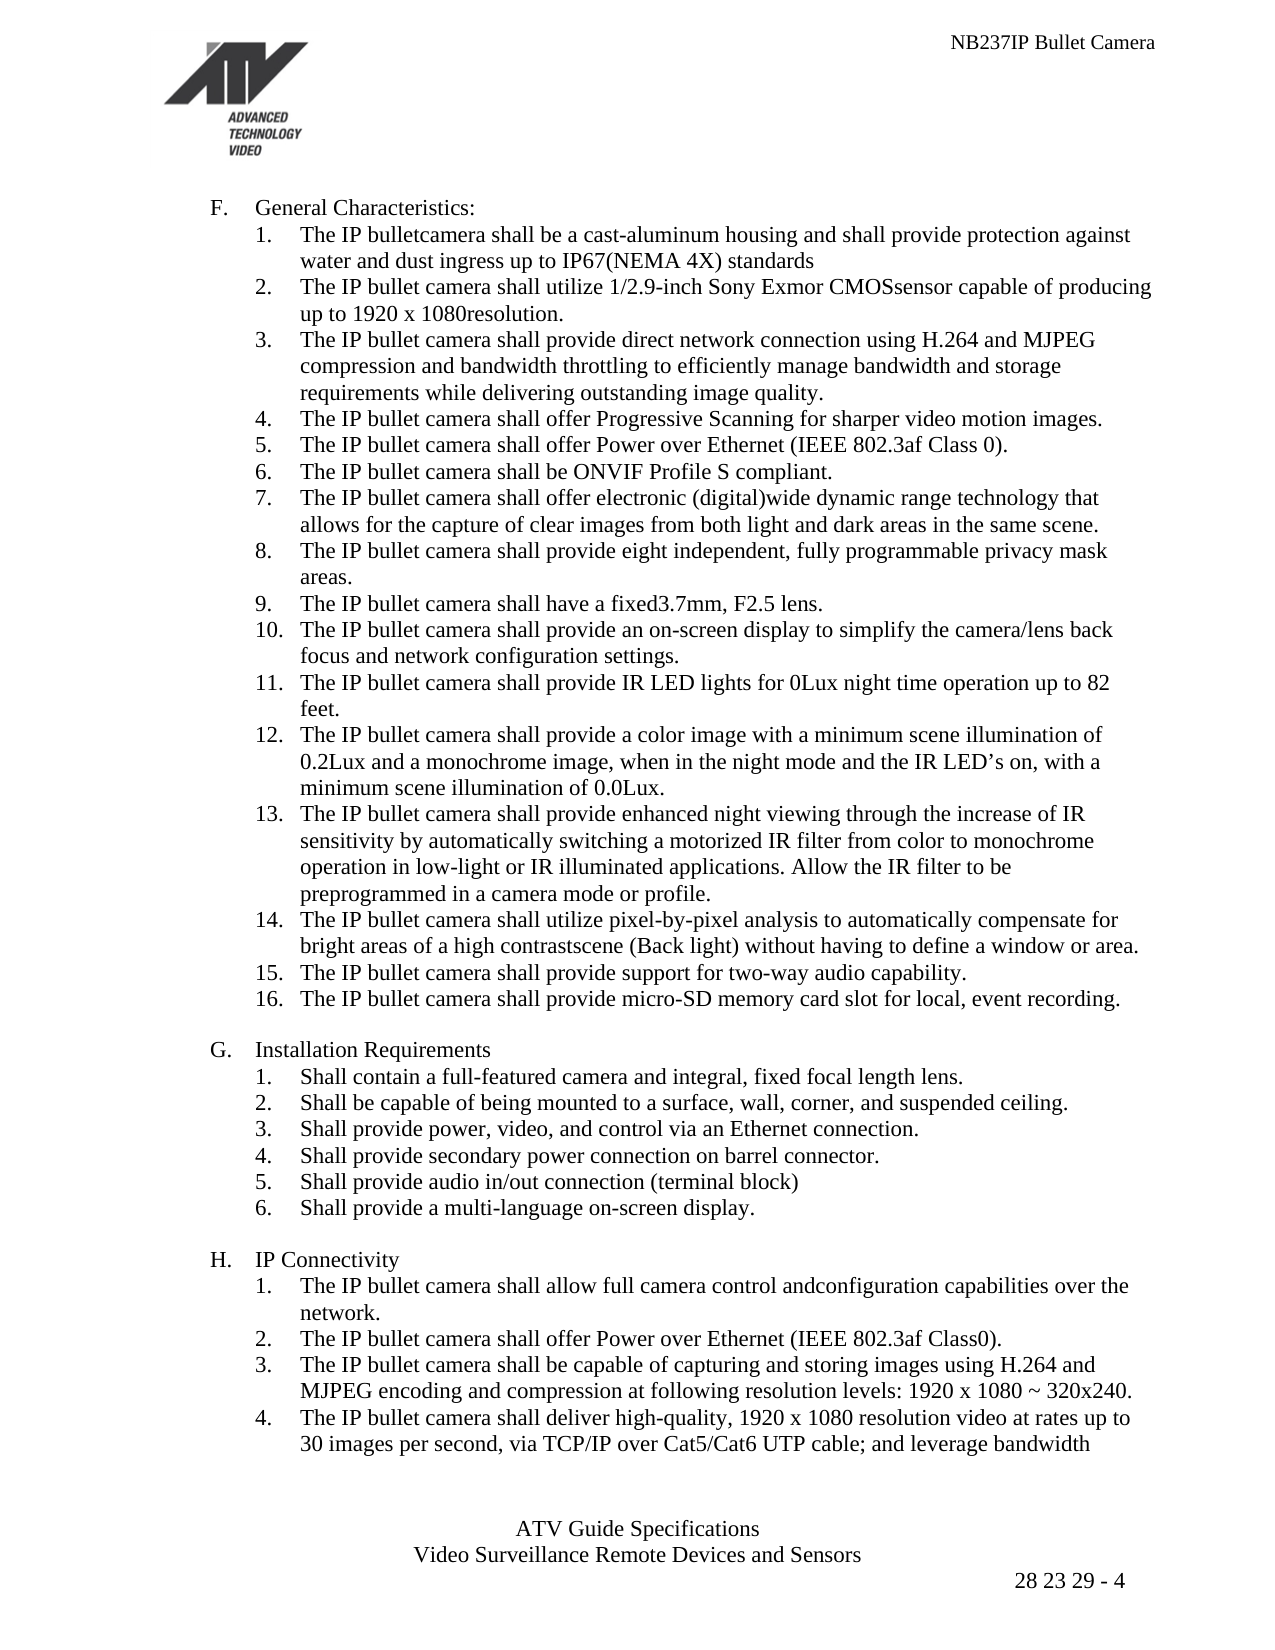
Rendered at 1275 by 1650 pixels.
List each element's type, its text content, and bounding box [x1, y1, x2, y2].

text Shall provide a multi-language on-screen display. [255, 1194, 1155, 1221]
text General Characteristics: [210, 194, 1155, 221]
text Shall be capable of being mounted to a surface, wall, corner, and suspended ceiling. [255, 1089, 1155, 1115]
text The IP bullet camera shall utilize 1/2.9-inch Sony Exmor CMOSsensor capable of producing up to 1920 x 1080resolution. [255, 273, 1155, 326]
text The IP bullet camera shall allow full camera control andconfiguration capabilities over the network. [255, 1272, 1155, 1325]
text The IP bullet camera shall have a fixed3.7mm, F2.5 lens. [255, 590, 1155, 616]
text The IP bullet camera shall provide micro-SD memory card slot for local, event recording. [255, 985, 1155, 1011]
text The IP bullet camera shall provide support for two-way audio capability. [255, 959, 1155, 985]
text The IP bullet camera shall provide IR LED lights for 0Lux night time operation up to 82 feet. [255, 669, 1155, 721]
text The IP bullet camera shall be capable of capturing and storing images using H.264 and MJPEG encoding and compression at following resolution levels: 1920 x 1080 ~ 320x240. [255, 1351, 1155, 1404]
text Shall provide secondary power connection on barrel connector. [255, 1142, 1155, 1168]
text The IP bullet camera shall provide direct network connection using H.264 and MJPEG compression and bandwidth throttling to efficiently manage bandwidth and storage requirements while delivering outstanding image quality. [255, 326, 1155, 405]
text IP Connectivity [210, 1246, 1155, 1272]
text The IP bullet camera shall offer Progressive Scanning for sharper video motion images. [255, 405, 1155, 432]
text The IP bullet camera shall provide an on-screen display to simplify the camera/lens back focus and network configuration settings. [255, 616, 1155, 669]
text The IP bullet camera shall offer Power over Ethernet (IEEE 802.3af Class 0). [255, 432, 1155, 458]
text The IP bullet camera shall provide a color image with a minimum scene illumination of 0.2Lux and a monochrome image, when in the night mode and the IR LED’s on, with a minimum scene illumination of 0.0Lux. [255, 721, 1155, 801]
text The IP bullet camera shall offer Power over Ethernet (IEEE 802.3af Class0). [255, 1325, 1155, 1351]
text The IP bullet camera shall be ONVIF Profile S compliant. [255, 458, 1155, 484]
text The IP bullet camera shall provide eight independent, fully programmable privacy mask areas. [255, 537, 1155, 590]
text The IP bullet camera shall offer electronic (digital)wide dynamic range technology that allows for the capture of clear images from both light and dark areas in the same scene. [255, 484, 1155, 537]
text The IP bullet camera shall provide enhanced night viewing through the increase of IR sensitivity by automatically switching a motorized IR filter from color to monochrome operation in low-light or IR illuminated applications. Allow the IR filter to be preprogrammed in a camera mode or profile. [255, 801, 1155, 906]
text The IP bullet camera shall utilize pixel-by-pixel analysis to automatically compensate for bright areas of a high contrastscene (Back light) without having to define a window or area. [255, 906, 1155, 959]
text Shall provide power, video, and control via an Ethernet connection. [255, 1115, 1155, 1142]
text Shall provide audio in/out connection (terminal block) [255, 1168, 1155, 1194]
text Shall contain a full-featured camera and integral, fixed focal length lens. [255, 1063, 1155, 1089]
text Installation Requirements [210, 1036, 1155, 1063]
text The IP bulletcamera shall be a cast-aluminum housing and shall provide protection against water and dust ingress up to IP67(NEMA 4X) standards [255, 221, 1155, 273]
picture [150, 30, 322, 168]
